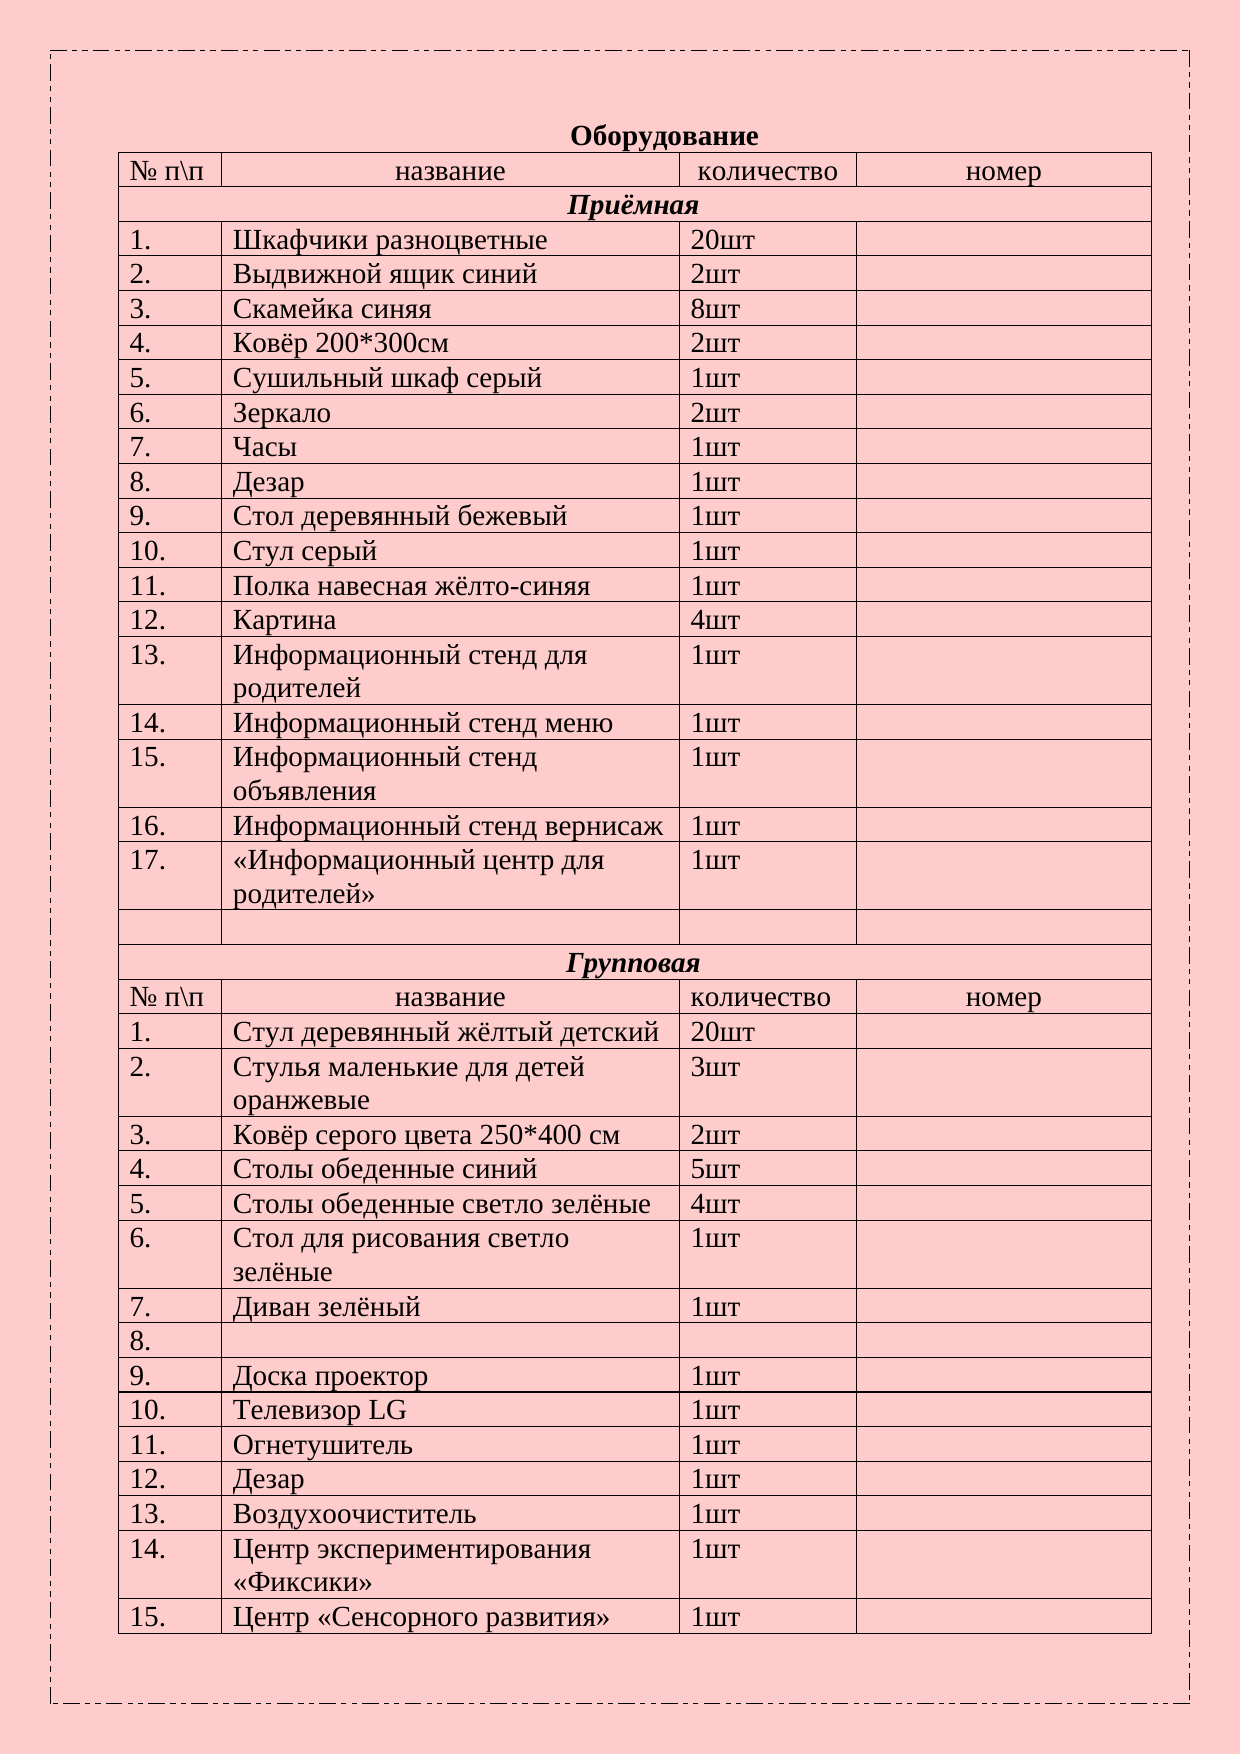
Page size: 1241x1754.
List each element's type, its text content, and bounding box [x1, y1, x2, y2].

table_cell 20шт [680, 1014, 856, 1048]
table_cell 1шт [680, 533, 856, 567]
table_cell Зеркало [222, 395, 679, 428]
table_cell Стол для рисования светло зелёные [222, 1221, 679, 1288]
table_cell Стул деревянный жёлтый детский [222, 1014, 679, 1048]
table_cell название [222, 980, 679, 1013]
table_cell 1шт [680, 1496, 856, 1530]
table_cell 15. [119, 1599, 221, 1632]
table_cell 10. [119, 1393, 221, 1426]
table_cell Шкафчики разноцветные [222, 222, 679, 255]
table_cell 11. [119, 1427, 221, 1461]
table_cell [857, 1014, 1151, 1048]
table_cell 20шт [680, 222, 856, 255]
table_cell 10. [119, 533, 221, 567]
table_cell 1шт [680, 360, 856, 394]
table_cell 3. [119, 291, 221, 324]
table_cell Приёмная [119, 187, 1151, 221]
table_cell Центр экспериментирования «Фиксики» [222, 1531, 679, 1598]
table_header название [222, 153, 679, 186]
table_cell Сушильный шкаф серый [222, 360, 679, 394]
table_cell 13. [119, 637, 221, 704]
table_cell 9. [119, 499, 221, 532]
table_cell 8шт [680, 291, 856, 324]
table_cell 14. [119, 705, 221, 738]
table_cell 1шт [680, 705, 856, 738]
table_cell Информационный стенд меню [222, 705, 679, 738]
table_cell 1шт [680, 1358, 856, 1391]
table_cell 2шт [680, 395, 856, 428]
table_cell 3. [119, 1117, 221, 1150]
table_cell [680, 910, 856, 944]
table_cell 1шт [680, 568, 856, 601]
table_cell 1шт [680, 637, 856, 704]
table_cell 13. [119, 1496, 221, 1530]
table_cell [857, 1599, 1151, 1632]
table_cell 17. [119, 842, 221, 909]
table_cell [857, 568, 1151, 601]
table_cell Информационный стенд вернисаж [222, 808, 679, 841]
table_cell [857, 740, 1151, 807]
table_cell 14. [119, 1531, 221, 1598]
table_cell 1шт [680, 1221, 856, 1288]
table_cell количество [680, 980, 856, 1013]
table_cell 5шт [680, 1151, 856, 1185]
table_cell Воздухоочиститель [222, 1496, 679, 1530]
table_cell [857, 360, 1151, 394]
table_cell [857, 464, 1151, 497]
table_cell [222, 910, 679, 944]
table_cell Дезар [222, 1462, 679, 1495]
table_cell 2шт [680, 256, 856, 290]
table_cell 1шт [680, 842, 856, 909]
table_cell [857, 1496, 1151, 1530]
table_cell 7. [119, 429, 221, 463]
table_cell [857, 602, 1151, 636]
table_cell Доска проектор [222, 1358, 679, 1391]
table_cell Столы обеденные синий [222, 1151, 679, 1185]
table_cell [857, 1221, 1151, 1288]
table_cell 8. [119, 1323, 221, 1357]
table_cell Скамейка синяя [222, 291, 679, 324]
table_cell 15. [119, 740, 221, 807]
table_cell 12. [119, 602, 221, 636]
table_cell Информационный стенд для родителей [222, 637, 679, 704]
table_cell Диван зелёный [222, 1289, 679, 1322]
table_cell [857, 222, 1151, 255]
table_cell 1шт [680, 1427, 856, 1461]
table_cell [680, 1323, 856, 1357]
table_cell 3шт [680, 1049, 856, 1116]
table_cell 5. [119, 1186, 221, 1219]
table_cell [857, 1049, 1151, 1116]
table_cell [857, 1186, 1151, 1219]
table_cell Картина [222, 602, 679, 636]
table_cell Огнетушитель [222, 1427, 679, 1461]
table_cell Центр «Сенсорного развития» [222, 1599, 679, 1632]
table_cell Выдвижной ящик синий [222, 256, 679, 290]
table_cell Телевизор LG [222, 1393, 679, 1426]
table_cell [857, 1289, 1151, 1322]
table_cell Стулья маленькие для детей оранжевые [222, 1049, 679, 1116]
table_cell 1. [119, 1014, 221, 1048]
table_cell 5. [119, 360, 221, 394]
table_cell Стол деревянный бежевый [222, 499, 679, 532]
table_cell 1шт [680, 1462, 856, 1495]
text Оборудование [177, 118, 1152, 152]
table_header номер [857, 153, 1151, 186]
table_cell 7. [119, 1289, 221, 1322]
table_cell Столы обеденные светло зелёные [222, 1186, 679, 1219]
table_cell [857, 1323, 1151, 1357]
table_cell Ковёр серого цвета 250*400 см [222, 1117, 679, 1150]
table_cell Полка навесная жёлто-синяя [222, 568, 679, 601]
table_cell 1шт [680, 499, 856, 532]
table_cell 11. [119, 568, 221, 601]
table_cell № п\п [119, 980, 221, 1013]
table_cell [857, 1531, 1151, 1598]
table_cell [857, 1427, 1151, 1461]
table_cell 2. [119, 1049, 221, 1116]
table_cell 1шт [680, 808, 856, 841]
table_cell 1шт [680, 1599, 856, 1632]
table_cell 9. [119, 1358, 221, 1391]
table_cell [857, 256, 1151, 290]
table_cell [857, 1151, 1151, 1185]
table_cell Стул серый [222, 533, 679, 567]
table_cell 2шт [680, 326, 856, 359]
table_cell Часы [222, 429, 679, 463]
table_cell [857, 499, 1151, 532]
table_cell [857, 842, 1151, 909]
table_cell [222, 1323, 679, 1357]
table_cell 4. [119, 1151, 221, 1185]
table_cell Информационный стенд объявления [222, 740, 679, 807]
table_cell 1шт [680, 464, 856, 497]
table_cell 1шт [680, 1531, 856, 1598]
table_cell [857, 808, 1151, 841]
table_cell 1. [119, 222, 221, 255]
table_cell Ковёр 200*300см [222, 326, 679, 359]
table_cell «Информационный центр для родителей» [222, 842, 679, 909]
table_header № п\п [119, 153, 221, 186]
table_cell [119, 910, 221, 944]
table_cell [857, 326, 1151, 359]
table_cell 1шт [680, 1289, 856, 1322]
table_cell [857, 429, 1151, 463]
table_cell [857, 910, 1151, 944]
table_cell [857, 1117, 1151, 1150]
table_cell 4шт [680, 1186, 856, 1219]
table_cell 2шт [680, 1117, 856, 1150]
table_cell 6. [119, 1221, 221, 1288]
table_cell [857, 291, 1151, 324]
table_cell 8. [119, 464, 221, 497]
table_cell 4шт [680, 602, 856, 636]
table_cell [857, 533, 1151, 567]
table_cell 12. [119, 1462, 221, 1495]
table_cell [857, 705, 1151, 738]
table_cell 16. [119, 808, 221, 841]
table_header количество [680, 153, 856, 186]
table_cell номер [857, 980, 1151, 1013]
table_cell 1шт [680, 740, 856, 807]
table_cell 1шт [680, 1393, 856, 1426]
table_cell [857, 637, 1151, 704]
table_cell [857, 1393, 1151, 1426]
table_cell 2. [119, 256, 221, 290]
table_cell [857, 1358, 1151, 1391]
table_cell [857, 395, 1151, 428]
table_cell [857, 1462, 1151, 1495]
table_cell Дезар [222, 464, 679, 497]
table_cell 1шт [680, 429, 856, 463]
table_cell Групповая [119, 945, 1151, 978]
table_cell 4. [119, 326, 221, 359]
table_cell 6. [119, 395, 221, 428]
